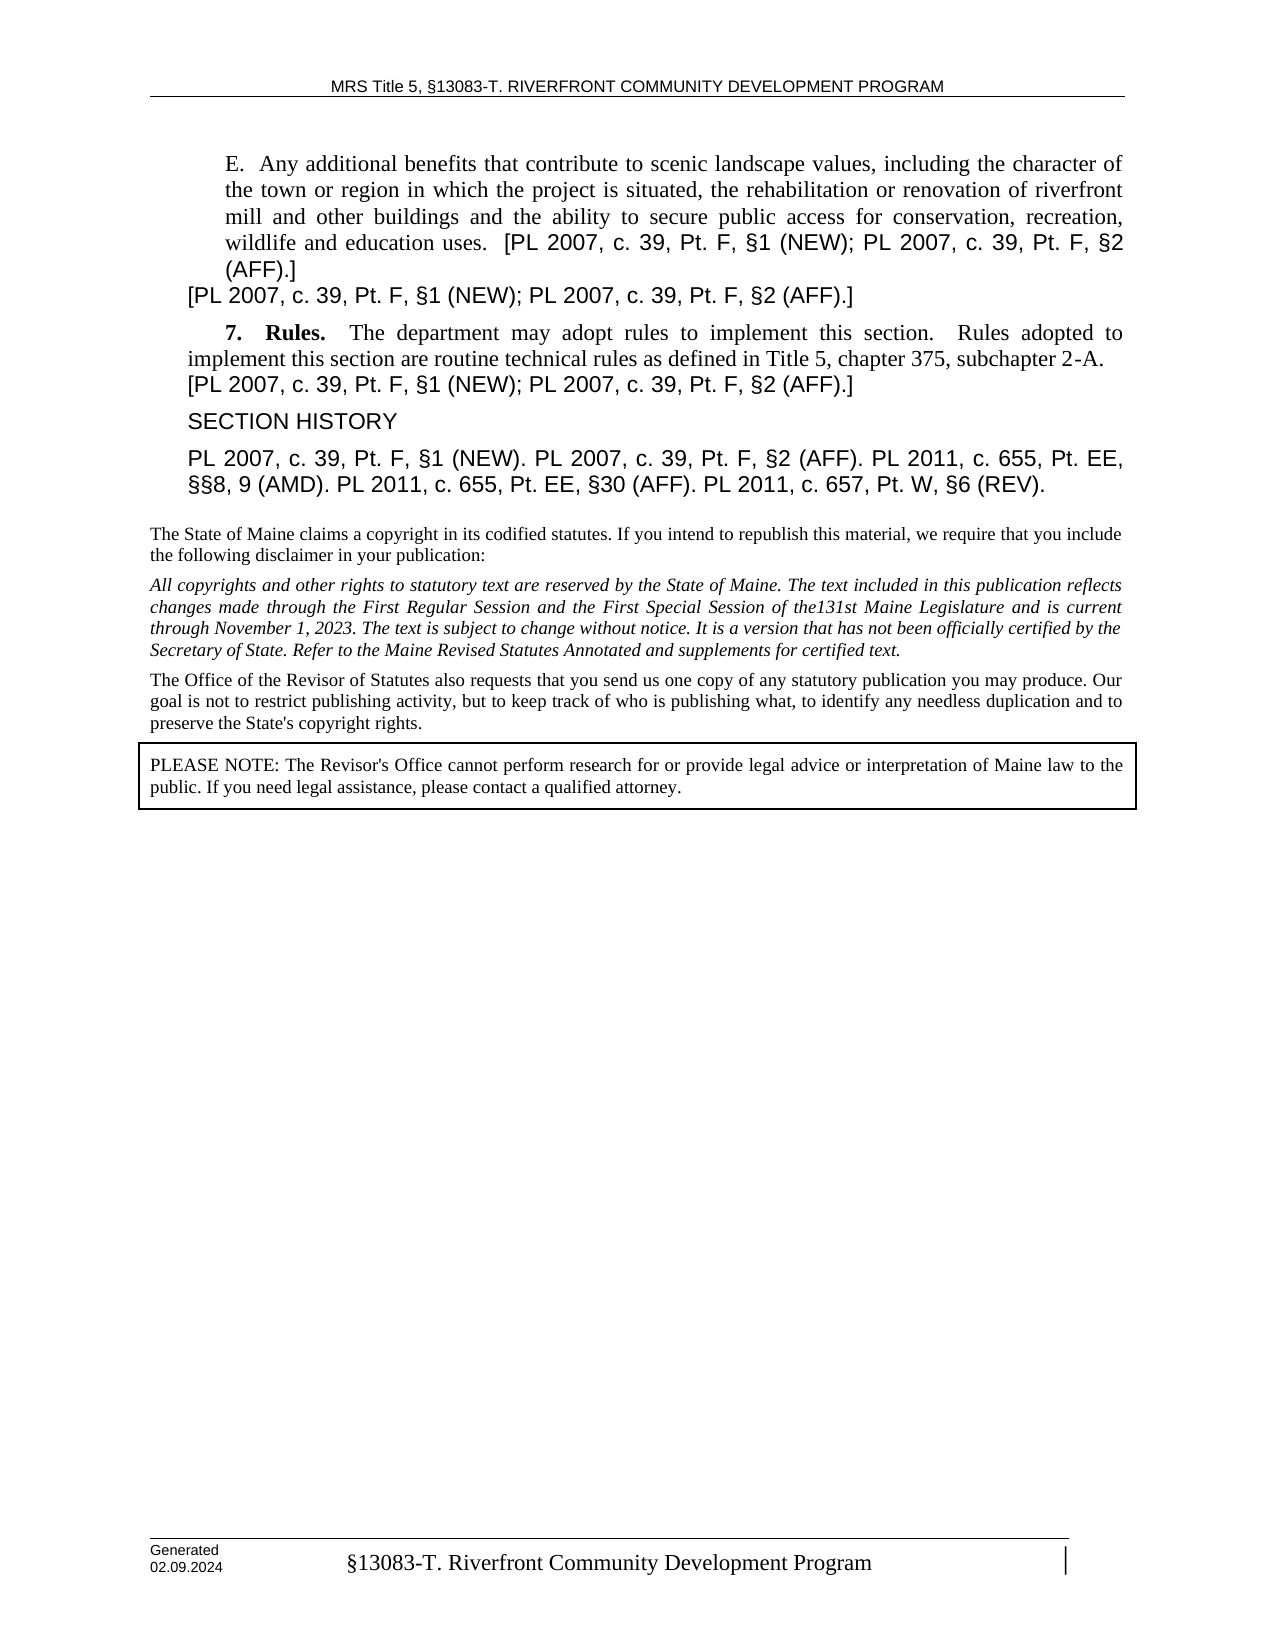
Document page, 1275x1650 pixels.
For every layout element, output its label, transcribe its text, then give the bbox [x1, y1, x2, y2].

text The Office of the Revisor of Statutes also requests that you send us one copy of any statutory publication you may produce. Our goal is not to restrict publishing activity, but to keep track of who is publishing what, to identify any needless duplication and to preserve the State's copyright rights. [150, 669, 1125, 733]
text The State of Maine claims a copyright in its codified statutes. If you intend to republish this material, we require that you include the following disclaimer in your publication: [150, 523, 1125, 566]
text PL 2007, c. 39, Pt. F, §1 (NEW). PL 2007, c. 39, Pt. F, §2 (AFF). PL 2011, c. 655, Pt. EE, §§8, 9 (AMD). PL 2011, c. 655, Pt. EE, §30 (AFF). PL 2011, c. 657, Pt. W, §6 (REV). [187, 445, 1125, 498]
text [PL 2007, c. 39, Pt. F, §1 (NEW); PL 2007, c. 39, Pt. F, §2 (AFF).] [187, 371, 1125, 398]
text PLEASE NOTE: The Revisor's Office cannot perform research for or provide legal advice or interpretation of Maine law to the public. If you need legal assistance, please contact a qualified attorney. [140, 744, 1135, 808]
text All copyrights and other rights to statutory text are reserved by the State of Maine. The text included in this publication reflects changes made through the First Regular Session and the First Special Session of the131st Maine Legislature and is current through November 1, 2023 . The text is subject to change without notice. It is a version that has not been officially certified by the Secretary of State. Refer to the Maine Revised Statutes Annotated and supplements for certified text. [150, 574, 1125, 660]
text SECTION HISTORY [187, 408, 1125, 434]
text 7. Rules. The department may adopt rules to implement this section. Rules adopted to implement this section are routine technical rules as defined in Title 5, chapter 375, subchapter 2‑A. [187, 319, 1125, 371]
text [PL 2007, c. 39, Pt. F, §1 (NEW); PL 2007, c. 39, Pt. F, §2 (AFF).] [187, 282, 1125, 308]
text E. Any additional benefits that contribute to scenic landscape values, including the character of the town or region in which the project is situated, the rehabilitation or renovation of riverfront mill and other buildings and the ability to secure public access for conservation, recreation, wildlife and education uses. [PL 2007, c. 39, Pt. F, §1 (NEW); PL 2007, c. 39, Pt. F, §2 (AFF).] [225, 150, 1125, 282]
